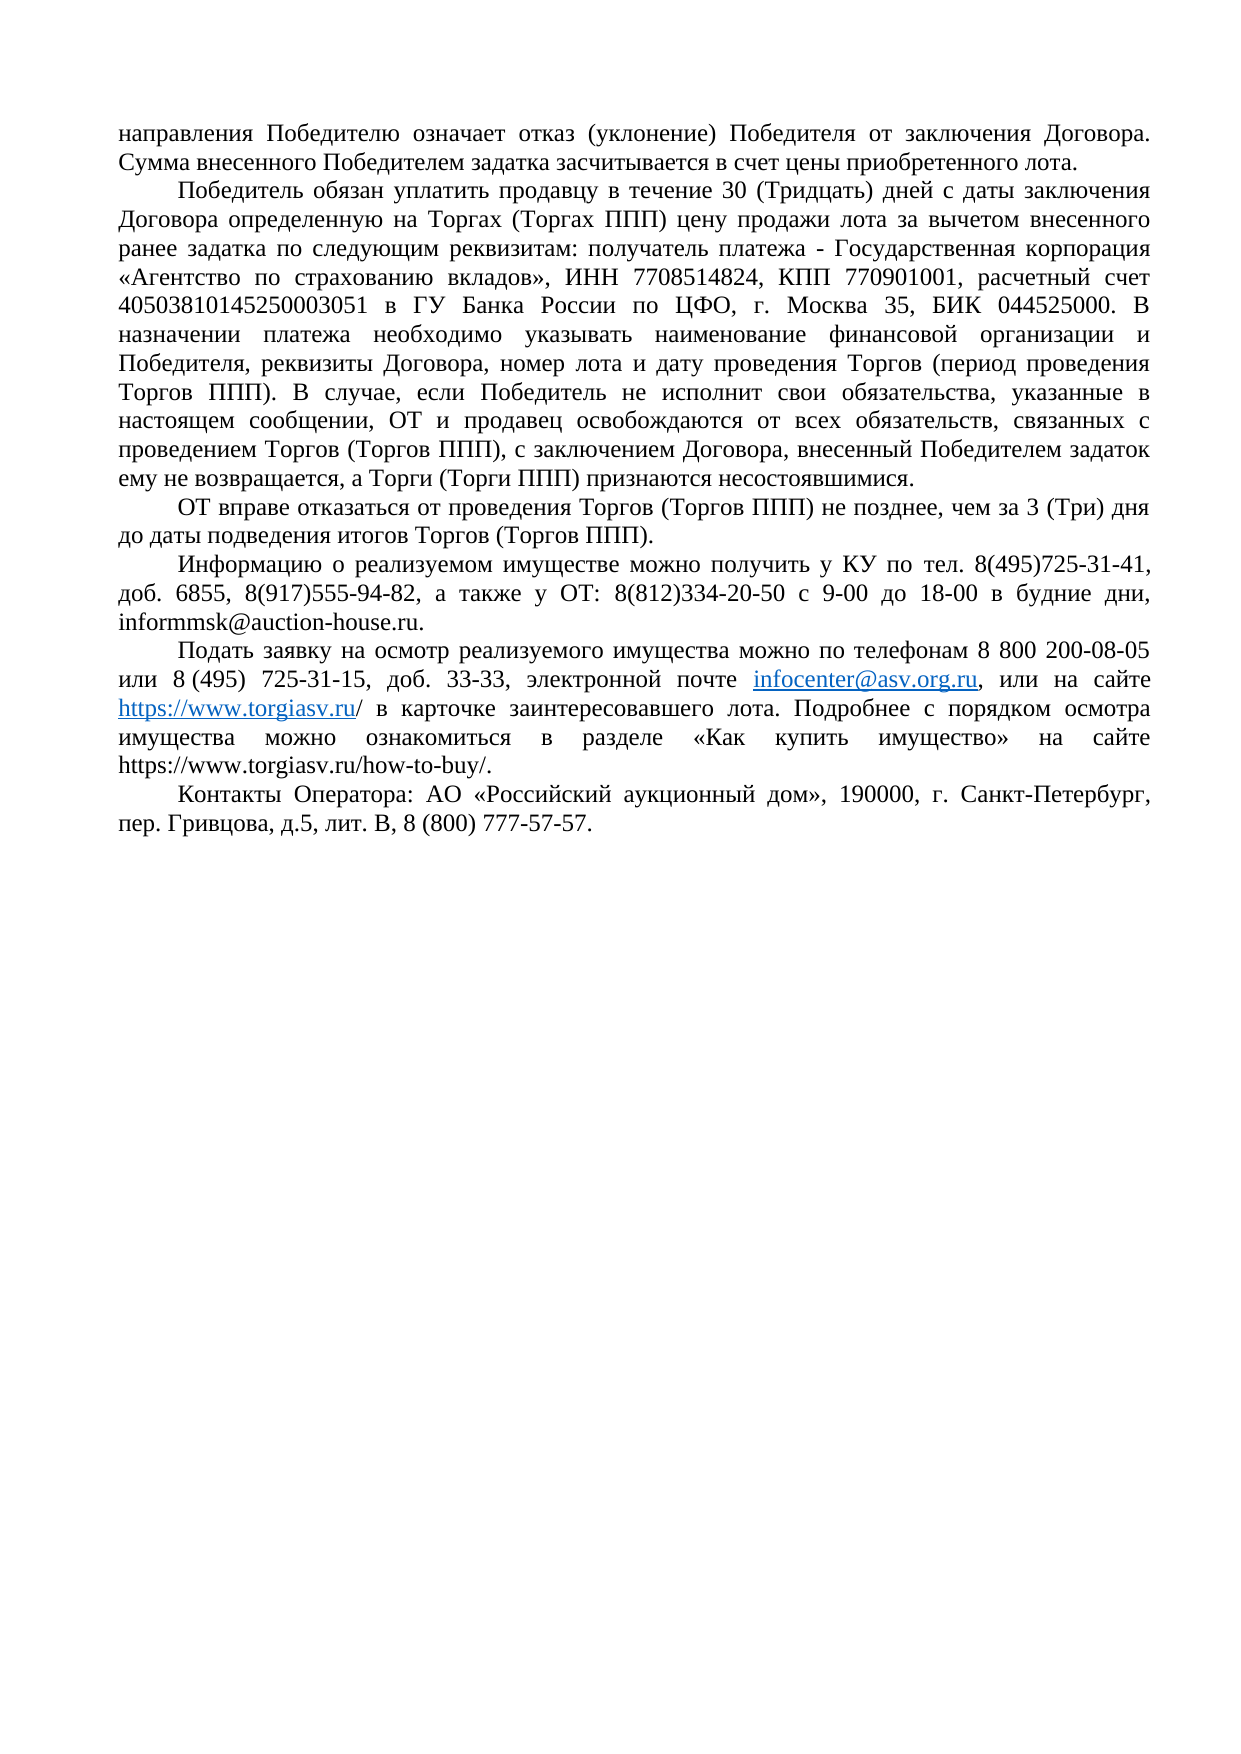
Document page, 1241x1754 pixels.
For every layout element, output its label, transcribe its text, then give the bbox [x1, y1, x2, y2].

text Контакты Оператора: АО «Российский аукционный дом», 190000, г. Санкт-Петербург, пер. Гривцова, д.5, лит. В, 8 (800) 777-57-57. [118, 779, 1151, 837]
text ОТ вправе отказаться от проведения Торгов (Торгов ППП) не позднее, чем за 3 (Три) дня до даты подведения итогов Торгов (Торгов ППП). [118, 492, 1151, 549]
text Подать заявку на осмотр реализуемого имущества можно по телефонам 8 800 200-08-05 или 8 (495) 725-31-15, доб. 33-33, электронной почте infocenter@asv.org.ru, или на сайте https://www.torgiasv.ru/ в карточке заинтересовавшего лота. Подробнее с порядком осмотра имущества можно ознакомиться в разделе «Как купить имущество» на сайте https://www.torgiasv.ru/how-to-buy/. [118, 636, 1151, 779]
text Победитель обязан уплатить продавцу в течение 30 (Тридцать) дней с даты заключения Договора определенную на Торгах (Торгах ППП) цену продажи лота за вычетом внесенного ранее задатка по следующим реквизитам: получатель платежа - Государственная корпорация «Агентство по страхованию вкладов», ИНН 7708514824, КПП 770901001, расчетный счет 40503810145250003051 в ГУ Банка России по ЦФО, г. Москва 35, БИК 044525000. В назначении платежа необходимо указывать наименование финансовой организации и Победителя, реквизиты Договора, номер лота и дату проведения Торгов (период проведения Торгов ППП). В случае, если Победитель не исполнит свои обязательства, указанные в настоящем сообщении, ОТ и продавец освобождаются от всех обязательств, связанных с проведением Торгов (Торгов ППП), с заключением Договора, внесенный Победителем задаток ему не возвращается, а Торги (Торги ППП) признаются несостоявшимися. [118, 176, 1151, 492]
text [118, 118, 1151, 176]
text Информацию о реализуемом имуществе можно получить у КУ по тел. 8(495)725-31-41, доб. 6855, 8(917)555-94-82, а также у ОТ: 8(812)334-20-50 с 9-00 до 18-00 в будние дни, informmsk@auction-house.ru. [118, 549, 1151, 636]
